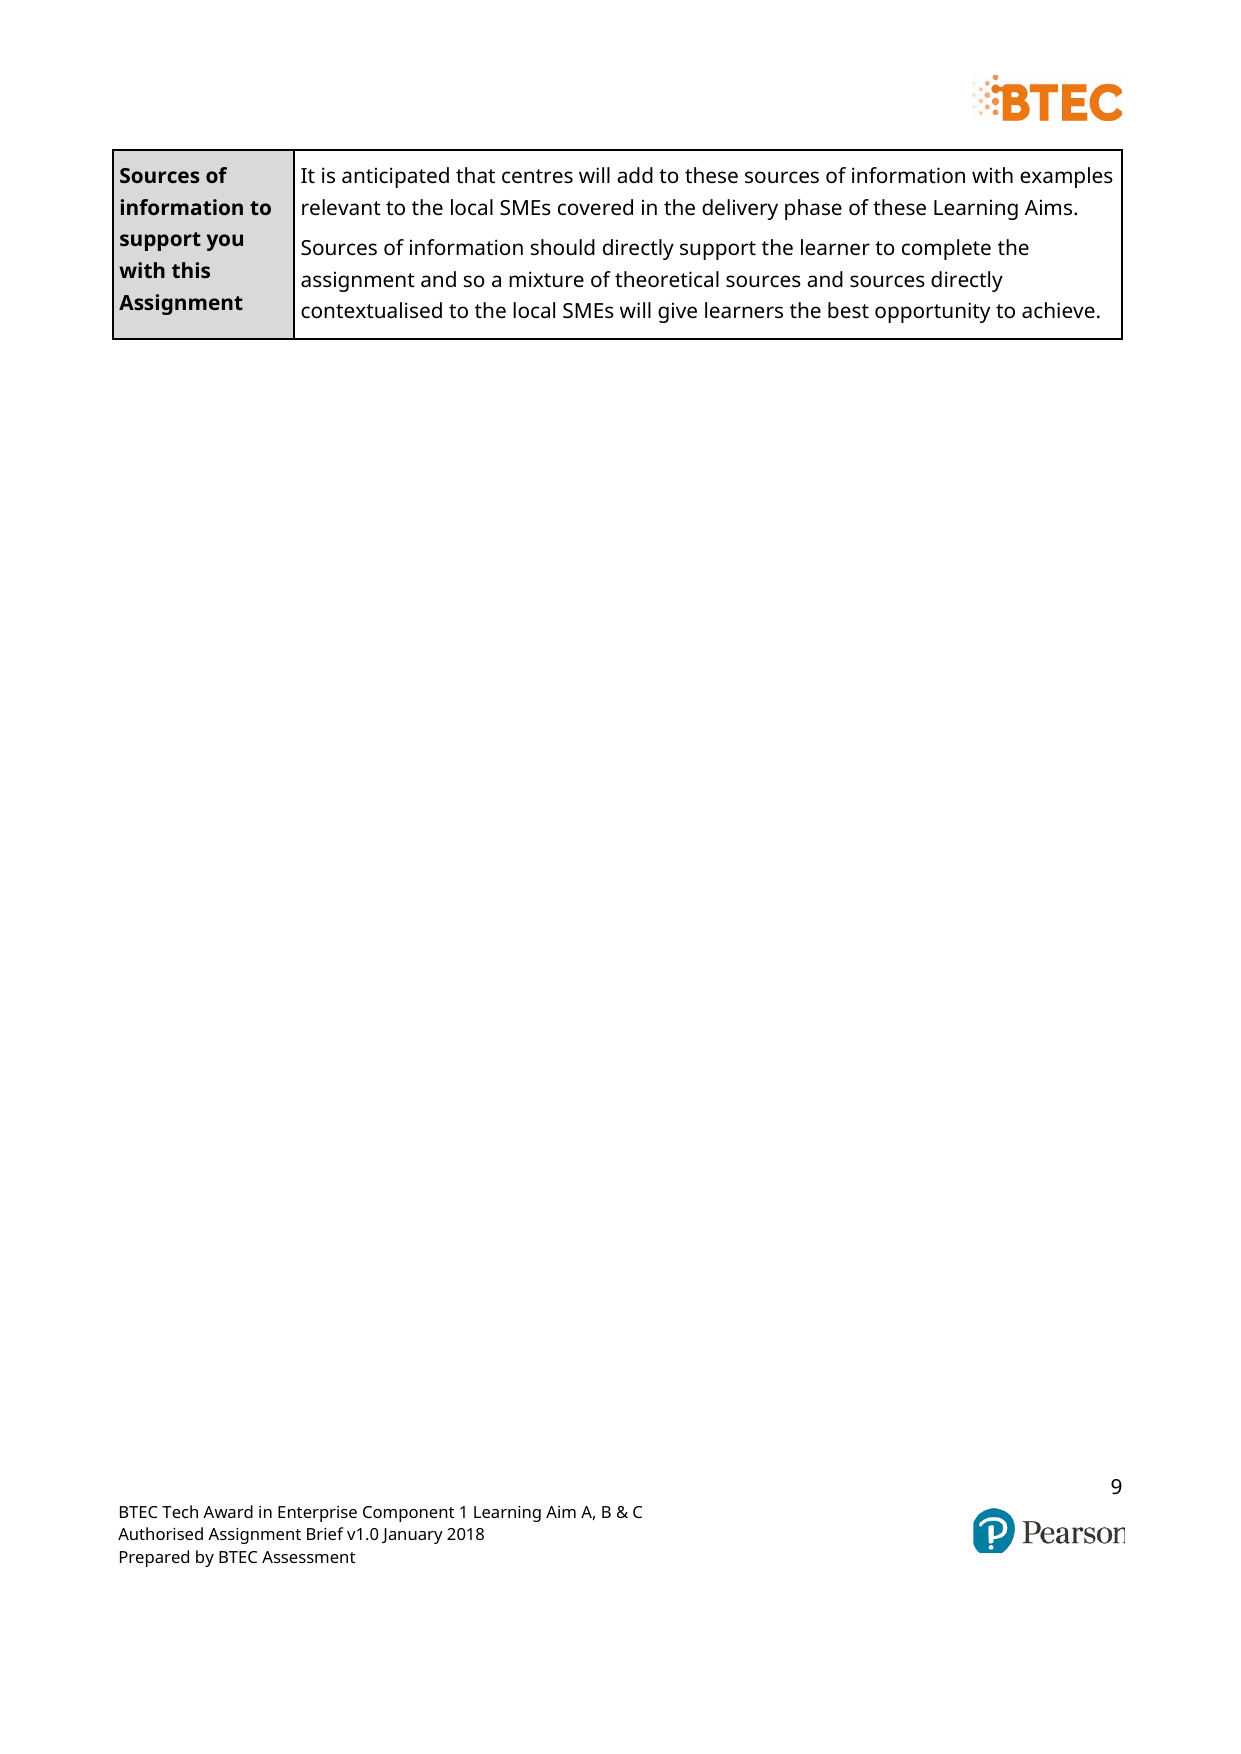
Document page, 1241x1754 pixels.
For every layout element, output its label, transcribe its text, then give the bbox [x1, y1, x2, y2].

table_cell Sources of information to support you with this Assignment [114, 151, 293, 338]
picture [999, 1508, 1125, 1552]
table_cell It is anticipated that centres will add to these sources of information with examples relevant to the local SMEs covered in the delivery phase of these Learning Aims. Sources of information should directly support the learner to complete the assignment and so a mixture of theoretical sources and sources directly contextualised to the local SMEs will give learners the best opportunity to achieve. [295, 151, 1121, 338]
picture [972, 75, 1123, 121]
picture [980, 1518, 1007, 1543]
picture [971, 1508, 989, 1552]
